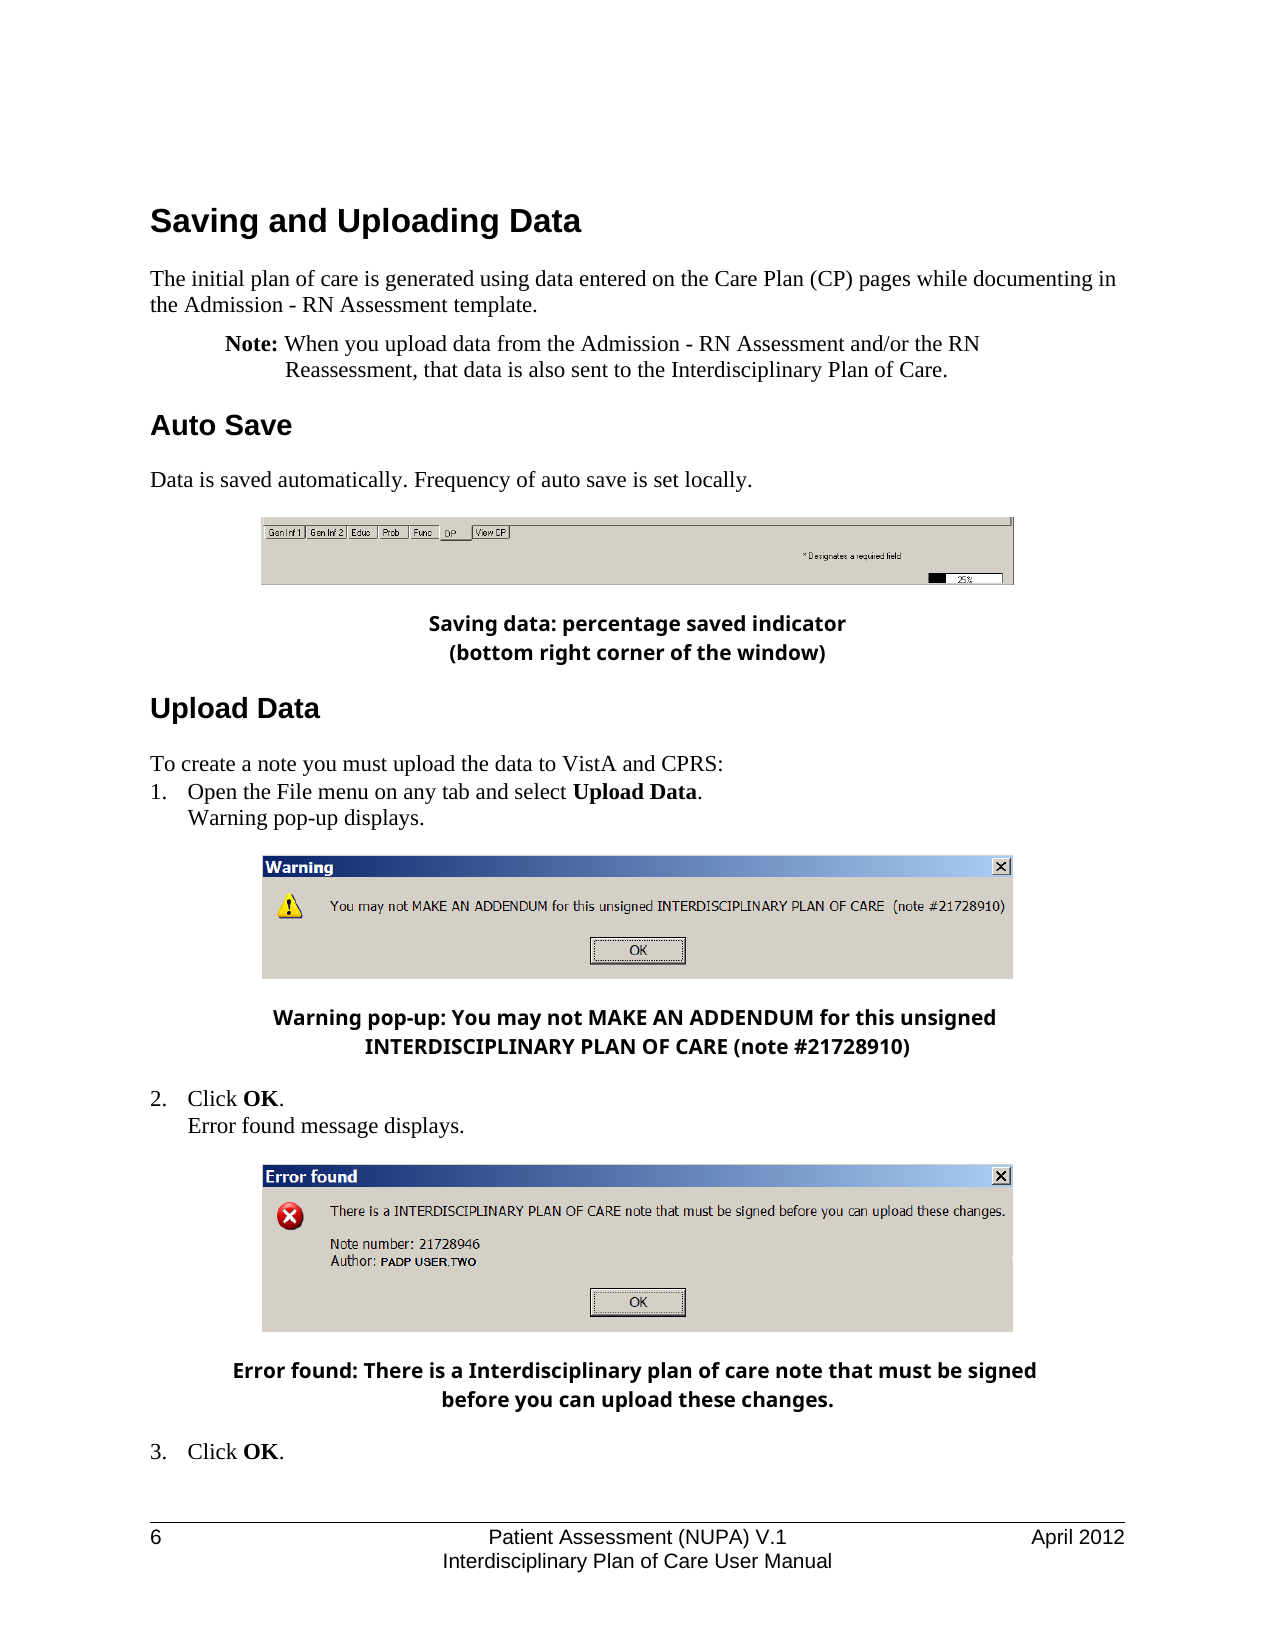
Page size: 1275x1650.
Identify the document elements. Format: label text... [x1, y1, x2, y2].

picture [261, 517, 1014, 585]
list Open the File menu on any tab and select Upload Data. Warning pop-up displays. [150, 778, 1125, 831]
picture [262, 855, 1013, 979]
subtitle Auto Save [150, 408, 1125, 441]
picture [262, 1163, 1013, 1332]
text To create a note you must upload the data to VistA and CPRS: [150, 750, 1125, 776]
list Click OK. [150, 1438, 1125, 1465]
subtitle Upload Data [150, 691, 1125, 725]
text Error found: There is a Interdisciplinary plan of care note that must be signed before you can upload these changes. [150, 1356, 1125, 1413]
subtitle Saving and Uploading Data [150, 201, 1125, 240]
text The initial plan of care is generated using data entered on the Care Plan (CP) pages while documenting in the Admission - RN Assessment template. [150, 265, 1125, 317]
text Saving data: percentage saved indicator (bottom right corner of the window) [150, 609, 1125, 666]
text Warning pop-up: You may not MAKE AN ADDENDUM for this unsigned INTERDISCIPLINARY PLAN OF CARE (note #21728910) [150, 1003, 1125, 1060]
list Click OK. Error found message displays. [150, 1085, 1125, 1138]
text Data is saved automatically. Frequency of auto save is set locally. [150, 466, 1125, 493]
text Note: When you upload data from the Admission - RN Assessment and/or the RN Reassessment, that data is also sent to the Interdisciplinary Plan of Care. [225, 330, 1050, 383]
